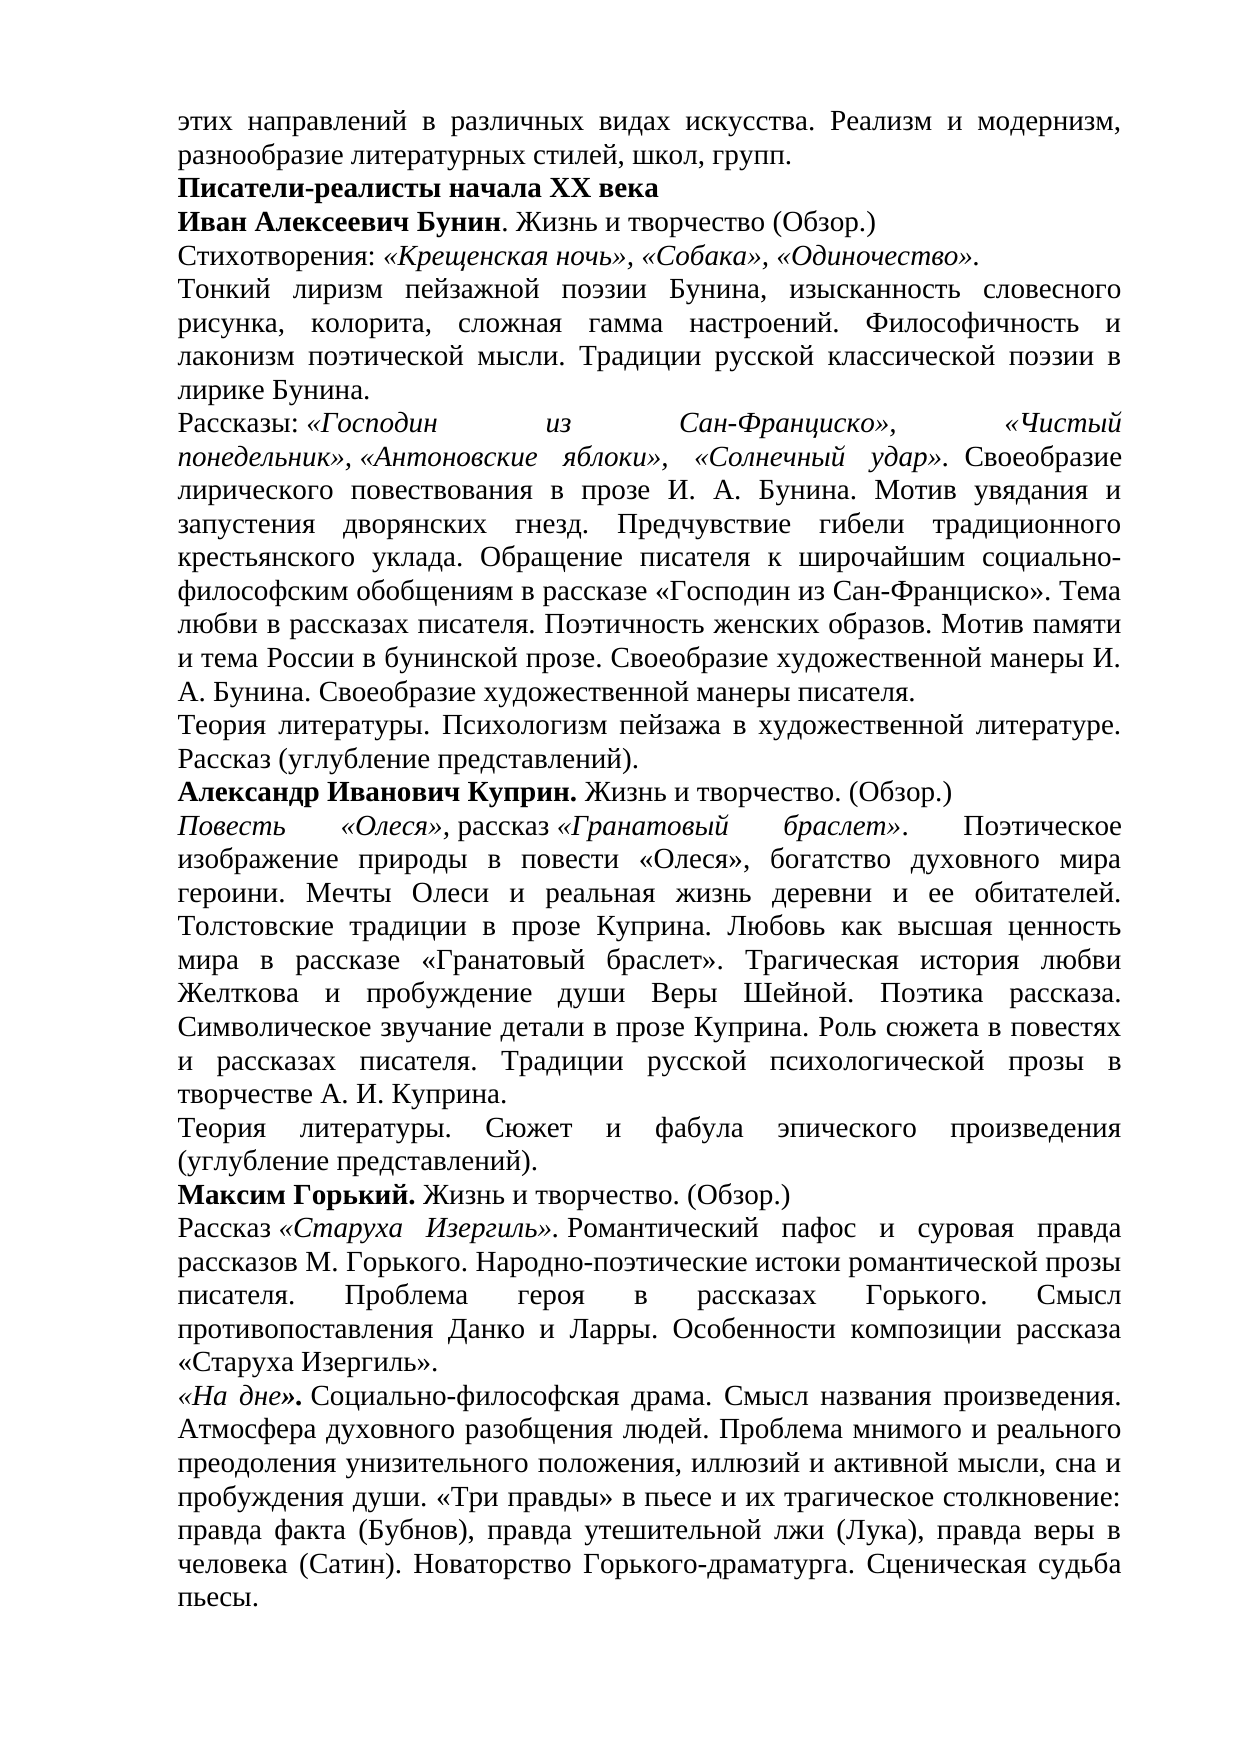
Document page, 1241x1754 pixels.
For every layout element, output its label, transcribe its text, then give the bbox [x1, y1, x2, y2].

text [177, 103, 1122, 171]
text Рассказ «Старуха Изергиль». Романтический пафос и суровая правда рассказов М. Горького. Народно-поэтические истоки романтической прозы писателя. Проблема героя в рассказах Горького. Смысл противопоставления Данко и Ларры. Особенности композиции рассказа «Старуха Изергиль». [177, 1210, 1122, 1378]
text Стихотворения: «Крещенская ночь», «Собака», «Одиночество». [177, 238, 1122, 271]
text Максим Горький. Жизнь и творчество. (Обзор.) [177, 1177, 1122, 1210]
text Теория литературы. Психологизм пейзажа в художественной литературе. Рассказ (углубление представлений). [177, 707, 1122, 774]
text Иван Алексеевич Бунин. Жизнь и творчество (Обзор.) [177, 204, 1122, 238]
text Теория литературы. Сюжет и фабула эпического произведения (углубление представлений). [177, 1110, 1122, 1177]
text Повесть «Олеся», рассказ «Гранатовый браслет». Поэтическое изображение природы в повести «Олеся», богатство духовного мира героини. Мечты Олеси и реальная жизнь деревни и ее обитателей. Толстовские традиции в прозе Куприна. Любовь как высшая ценность мира в рассказе «Гранатовый браслет». Трагическая история любви Желткова и пробуждение души Веры Шейной. Поэтика рассказа. Символическое звучание детали в прозе Куприна. Роль сюжета в повестях и рассказах писателя. Традиции русской психологической прозы в творчестве А. И. Куприна. [177, 808, 1122, 1110]
text Тонкий лиризм пейзажной поэзии Бунина, изысканность словесного рисунка, колорита, сложная гамма настроений. Философичность и лаконизм поэтической мысли. Традиции русской классической поэзии в лирике Бунина. [177, 271, 1122, 405]
text «На дне». Социально-философская драма. Смысл названия произведения. Атмосфера духовного разобщения людей. Проблема мнимого и реального преодоления унизительного положения, иллюзий и активной мысли, сна и пробуждения души. «Три правды» в пьесе и их трагическое столкновение: правда факта (Бубнов), правда утешительной лжи (Лука), правда веры в человека (Сатин). Новаторство Горького-драматурга. Сценическая судьба пьесы. [177, 1378, 1122, 1613]
text Писатели-реалисты начала XX века [177, 171, 1122, 204]
text Рассказы: «Господин из Сан-Франциско», «Чистый понедельник», «Антоновские яблоки», «Солнечный удар». Своеобразие лирического повествования в прозе И. А. Бунина. Мотив увядания и запустения дворянских гнезд. Предчувствие гибели традиционного крестьянского уклада. Обращение писателя к широчайшим социально-философским обобщениям в рассказе «Господин из Сан-Франциско». Тема любви в рассказах писателя. Поэтичность женских образов. Мотив памяти и тема России в бунинской прозе. Своеобразие художественной манеры И. А. Бунина. Своеобразие художественной манеры писателя. [177, 405, 1122, 707]
text Александр Иванович Куприн. Жизнь и творчество. (Обзор.) [177, 774, 1122, 808]
